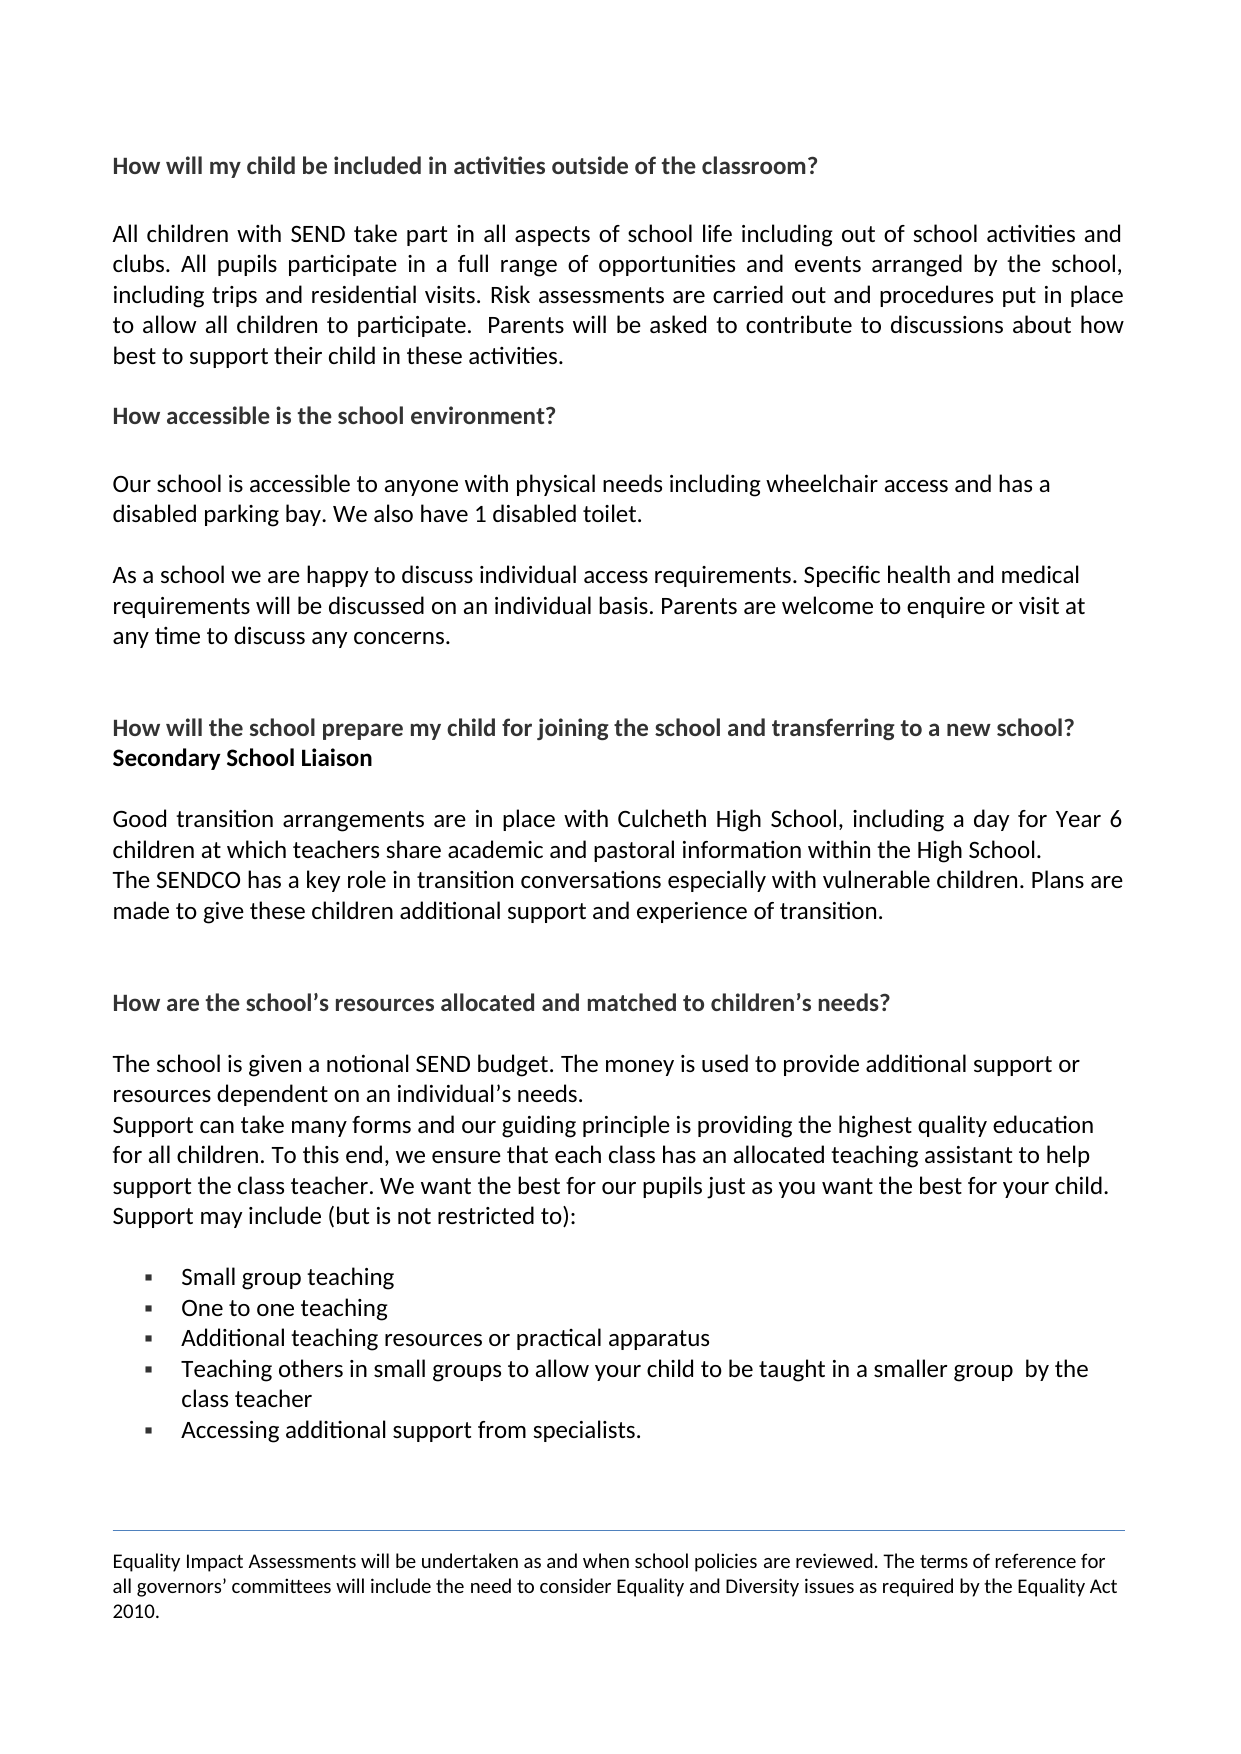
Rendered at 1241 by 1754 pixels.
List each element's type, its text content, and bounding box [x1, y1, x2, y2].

text How accessible is the school environment? [112, 400, 1125, 430]
list Teaching others in small groups to allow your child to be taught in a smaller group by the class teacher [144, 1353, 1125, 1414]
text How will the school prepare my child for joining the school and transferring to a new school? [112, 712, 1125, 742]
text How are the school’s resources allocated and matched to children’s needs? [112, 987, 1125, 1017]
text Support may include (but is not restricted to): [112, 1200, 1125, 1231]
text As a school we are happy to discuss individual access requirements. Specific health and medical requirements will be discussed on an individual basis. Parents are welcome to enquire or visit at any time to discuss any concerns. [112, 559, 1125, 651]
list Additional teaching resources or practical apparatus [144, 1322, 1125, 1353]
text The school is given a notional SEND budget. The money is used to provide additional support or resources dependent on an individual’s needs. [112, 1048, 1125, 1109]
text Support can take many forms and our guiding principle is providing the highest quality education for all children. To this end, we ensure that each class has an allocated teaching assistant to help support the class teacher. We want the best for our pupils just as you want the best for your child. [112, 1109, 1125, 1200]
text All children with SEND take part in all aspects of school life including out of school activities and clubs. All pupils participate in a full range of opportunities and events arranged by the school, including trips and residential visits. Risk assessments are carried out and procedures put in place to allow all children to participate. Parents will be asked to contribute to discussions about how best to support their child in these activities. [112, 218, 1125, 371]
list Accessing additional support from specialists. [144, 1414, 1125, 1444]
text How will my child be included in activities outside of the classroom? [112, 150, 1125, 181]
text Good transition arrangements are in place with Culcheth High School, including a day for Year 6 children at which teachers share academic and pastoral information within the High School. [112, 803, 1125, 864]
text Our school is accessible to anyone with physical needs including wheelchair access and has a disabled parking bay. We also have 1 disabled toilet. [112, 468, 1125, 529]
list One to one teaching [144, 1292, 1125, 1322]
text Secondary School Liaison [112, 742, 1125, 773]
text The SENDCO has a key role in transition conversations especially with vulnerable children. Plans are made to give these children additional support and experience of transition. [112, 864, 1125, 926]
list Small group teaching [144, 1261, 1125, 1292]
